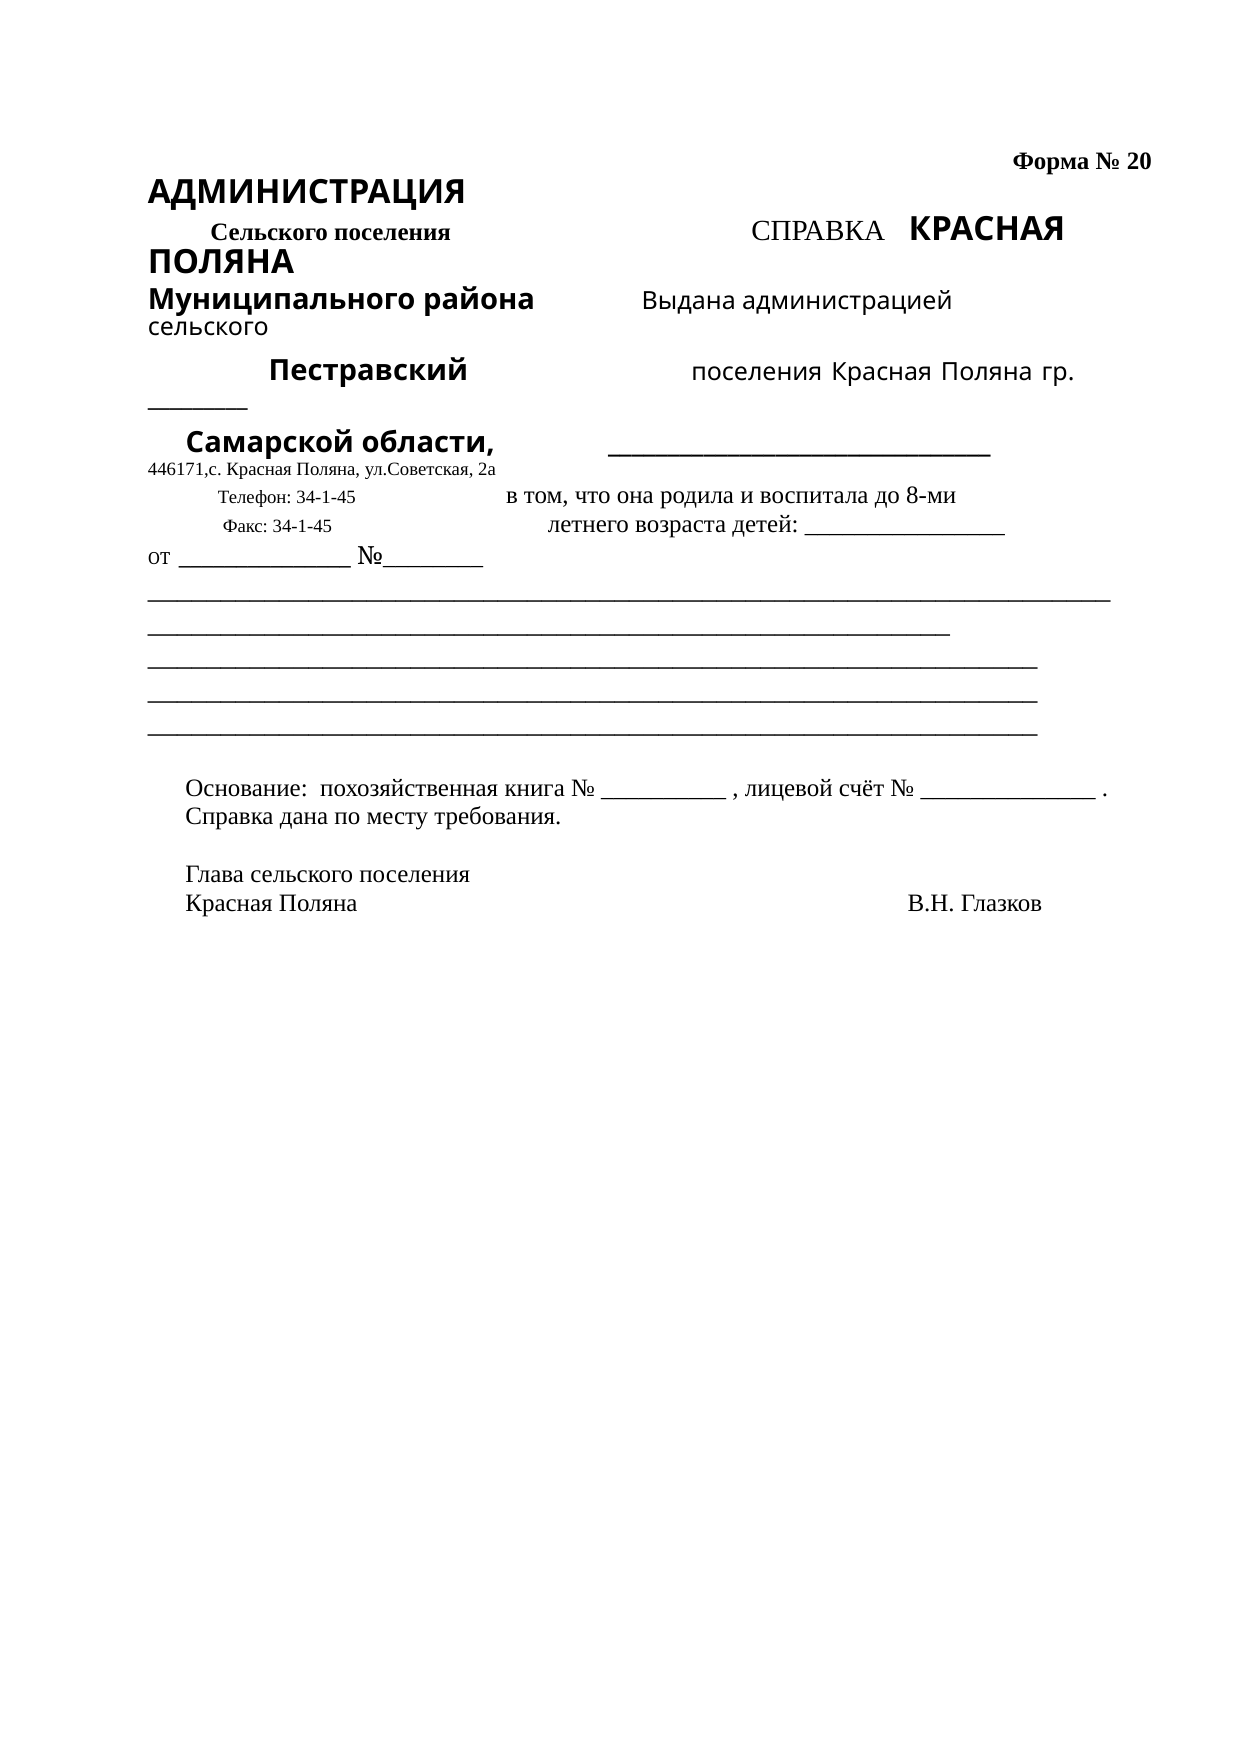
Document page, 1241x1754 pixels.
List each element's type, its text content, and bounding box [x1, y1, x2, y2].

text Форма № 20 [148, 146, 1152, 175]
text 446171,с. Красная Поляна, ул.Советская, 2а [148, 458, 1075, 480]
text Справка дана по месту требования. [185, 801, 1152, 830]
text Сельского поселения СПРАВКА Красная Поляна [148, 211, 1075, 284]
text _____________________________________________________________ [148, 672, 1152, 706]
text администрация [148, 175, 1075, 211]
text Пестравский поселения Красная Поляна гр. _________ [148, 355, 1075, 414]
text _____________________________________________________________ [148, 638, 1152, 672]
text Красная Поляна В.Н. Глазков [185, 888, 1152, 916]
text Факс: 34-1-45 летнего возраста детей: ________________ [148, 509, 1075, 537]
text _____________________________________________________________ [148, 706, 1152, 739]
text Телефон: 34-1-45 в том, что она родила и воспитала до 8-ми [148, 480, 1075, 509]
text Самарской области, ________________________________ [148, 427, 1075, 458]
text Глава сельского поселения [185, 859, 1152, 888]
text от _______________ №________ __________________________________________________________________ _______________________________________________________ [148, 537, 1152, 638]
text Муниципального района Выдана администрацией сельского [148, 284, 1075, 343]
text Основание: похозяйственная книга № __________ , лицевой счёт № ______________ . [185, 773, 1152, 801]
